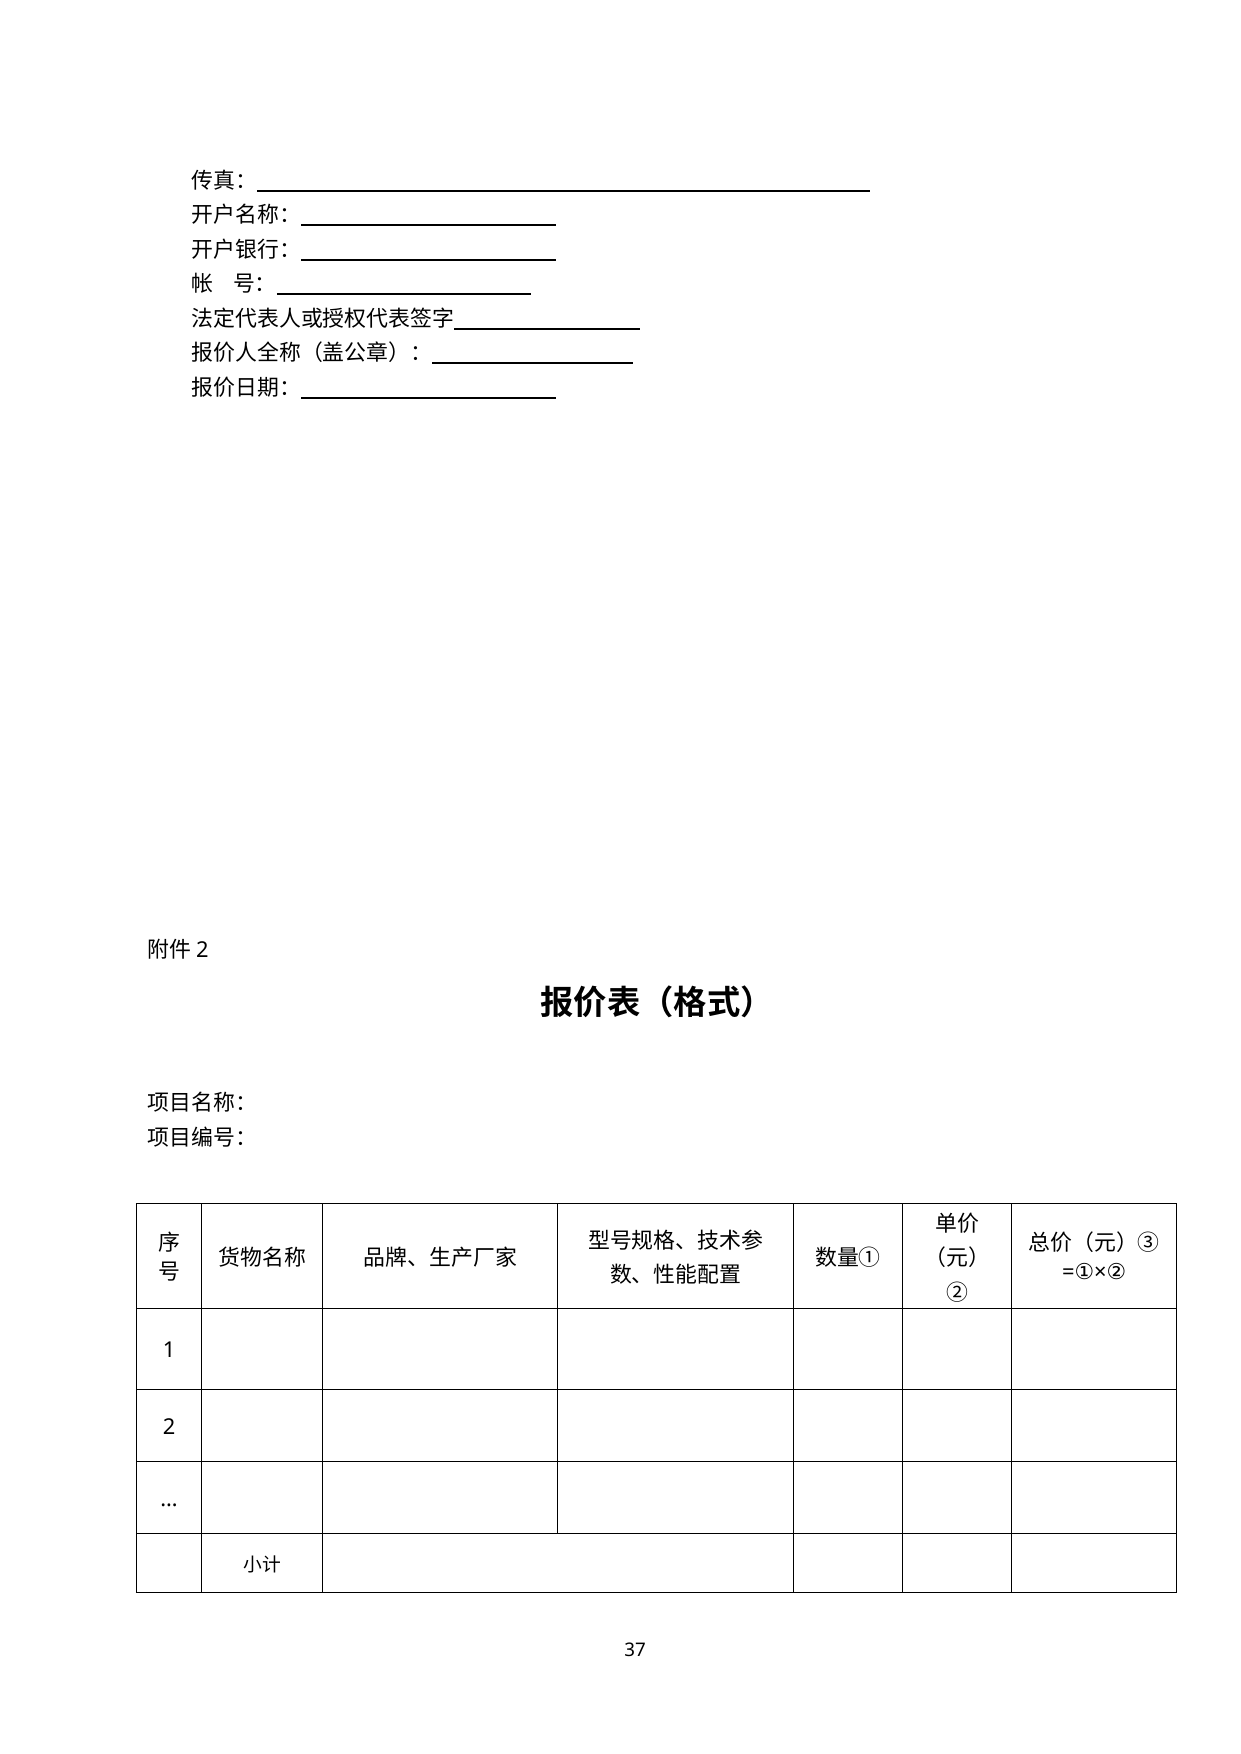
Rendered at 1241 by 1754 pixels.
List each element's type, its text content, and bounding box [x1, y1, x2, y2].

text 开户银行： [148, 230, 1122, 265]
table_cell [794, 1534, 902, 1592]
table_cell [202, 1390, 322, 1461]
text 法定代表人或授权代表签字 [148, 299, 1122, 334]
table_cell [903, 1309, 1011, 1389]
table_header 总价（元）③=①×② [1012, 1204, 1176, 1308]
table_cell … [137, 1462, 201, 1533]
text 开户名称： [148, 196, 1122, 230]
table_cell [137, 1534, 201, 1592]
table_header 品牌、生产厂家 [323, 1204, 557, 1308]
table_cell [202, 1462, 322, 1533]
table_cell [903, 1390, 1011, 1461]
text 附件2 [148, 931, 1122, 966]
table_cell 小计 [202, 1534, 322, 1592]
table_cell [558, 1390, 793, 1461]
text 帐 号： [148, 265, 1122, 299]
table_cell [1012, 1309, 1176, 1389]
text 报价人全称（盖公章）： [148, 334, 1122, 368]
table_cell [794, 1390, 902, 1461]
text 传真： [148, 161, 1122, 196]
table_header 数量① [794, 1204, 902, 1308]
table_cell [794, 1309, 902, 1389]
table_cell [794, 1462, 902, 1533]
table_cell [558, 1462, 793, 1533]
table_cell [202, 1309, 322, 1389]
table_cell [1012, 1390, 1176, 1461]
table_cell [1012, 1534, 1176, 1592]
table_cell [323, 1534, 793, 1592]
text 报价表（格式） [125, 966, 1122, 1034]
table_cell [903, 1534, 1011, 1592]
table_cell [903, 1462, 1011, 1533]
table_cell [323, 1309, 557, 1389]
table_cell 2 [137, 1390, 201, 1461]
table_header 型号规格、技术参数、性能配置 [558, 1204, 793, 1308]
table_cell [323, 1390, 557, 1461]
text 报价日期： [148, 368, 1122, 403]
table_header 序号 [137, 1204, 201, 1308]
text 项目编号： [148, 1118, 1122, 1153]
table_cell [558, 1309, 793, 1389]
text 项目名称： [148, 1084, 1122, 1118]
table_header 单价（元）② [903, 1204, 1011, 1308]
table_cell [323, 1462, 557, 1533]
table_cell 1 [137, 1309, 201, 1389]
table_cell [1012, 1462, 1176, 1533]
table_header 货物名称 [202, 1204, 322, 1308]
